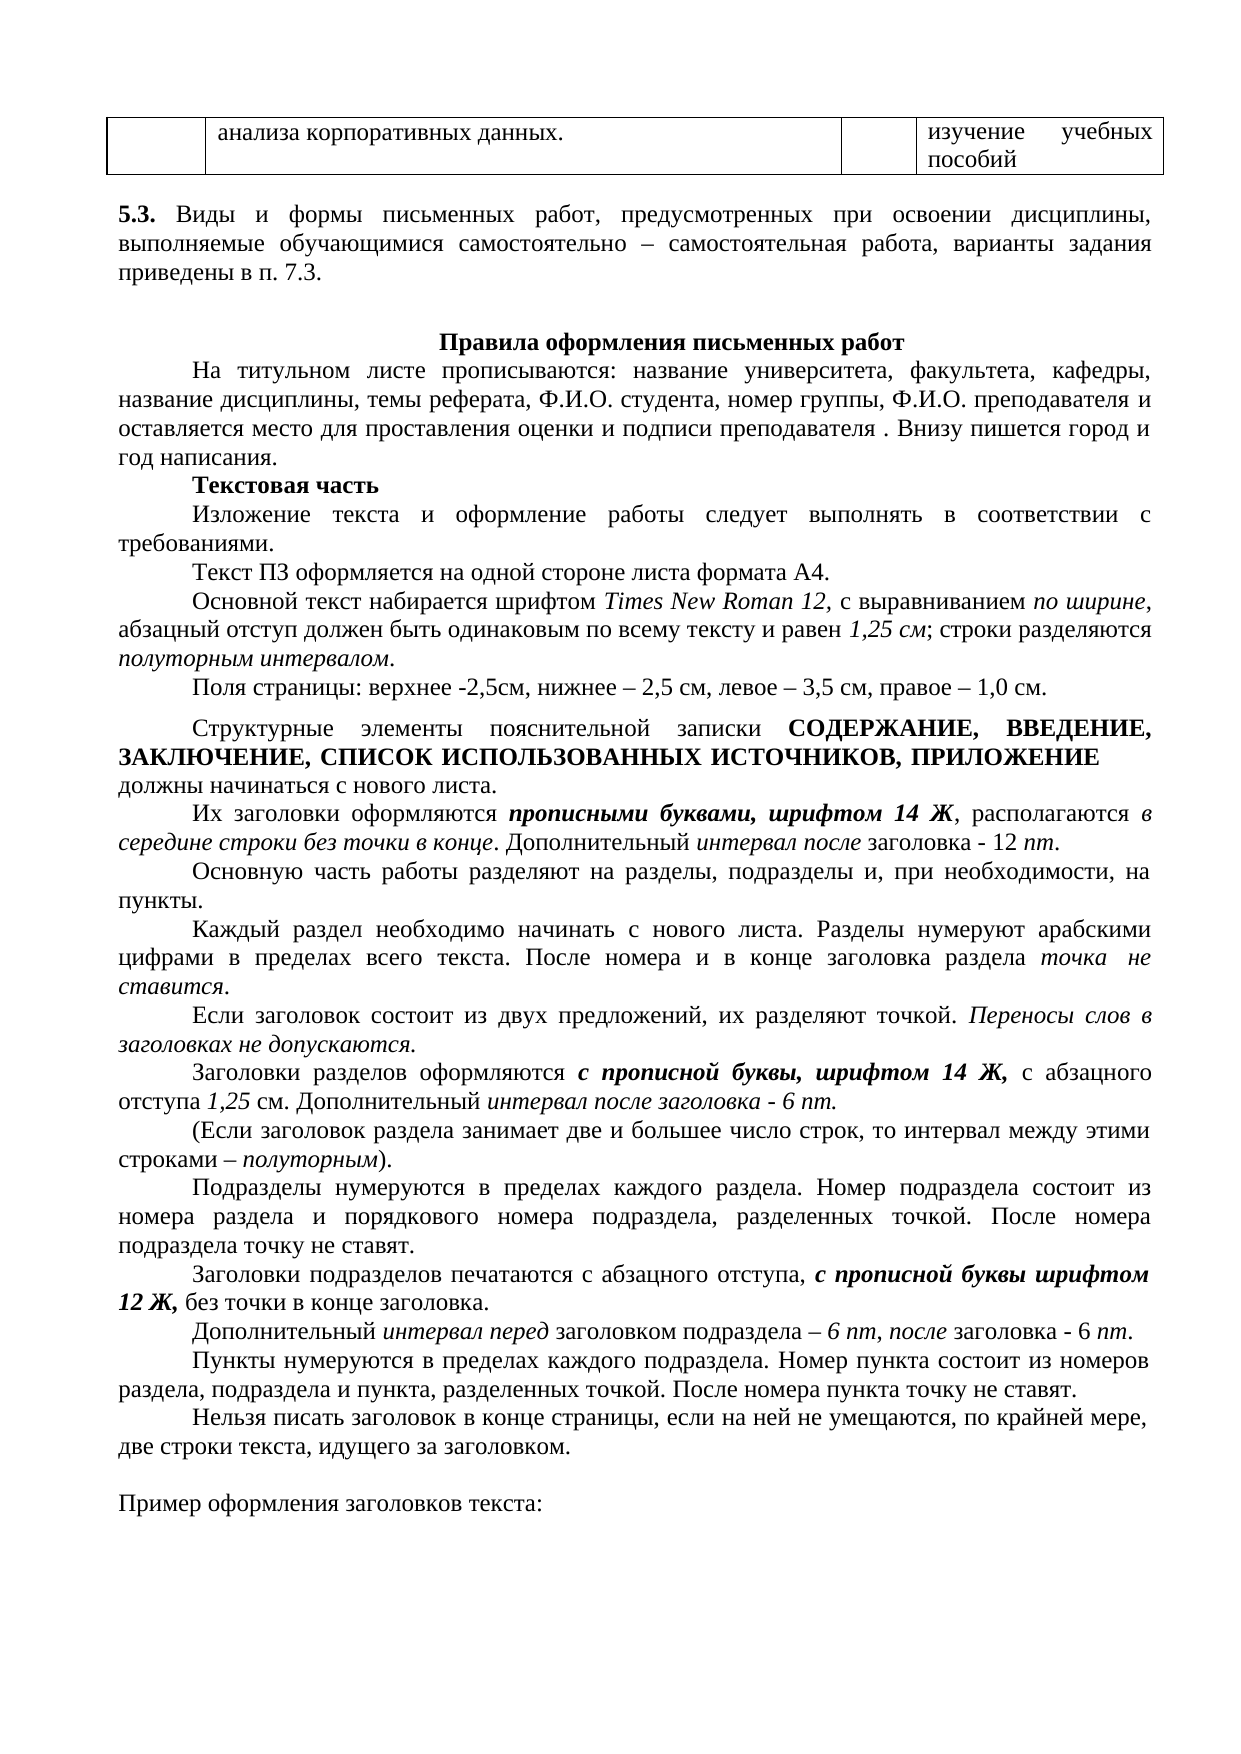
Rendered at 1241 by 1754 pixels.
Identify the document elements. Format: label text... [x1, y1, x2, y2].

subtitle Правила оформления письменных работ [439, 327, 1180, 356]
text (Если заголовок раздела занимает две и большее число строк, то интервал между этими строками – полуторным). [118, 1115, 1151, 1172]
text Дополнительный интервал перед заголовком подраздела – 6 пт, после заголовка - 6 пт. [192, 1316, 1180, 1345]
text Заголовки разделов оформляются с прописной буквы, шрифтом 14 Ж, с абзацного отступа 1,25 см. Дополнительный интервал после заголовка - 6 пт. [118, 1057, 1152, 1115]
text должны начинаться с нового листа. [118, 771, 1180, 798]
text Основную часть работы разделяют на разделы, подразделы и, при необходимости, на пункты. [118, 856, 1151, 913]
table_header изучение учебных пособий [917, 118, 1163, 174]
text Текст ПЗ оформляется на одной стороне листа формата А4. [192, 557, 1180, 586]
table_header [842, 118, 916, 174]
table_header [108, 118, 205, 174]
text Подразделы нумеруются в пределах каждого раздела. Номер подраздела состоит из номера раздела и порядкового номера подраздела, разделенных точкой. После номера подраздела точку не ставят. [118, 1172, 1151, 1259]
text На титульном листе прописываются: название университета, факультета, кафедры, название дисциплины, темы реферата, Ф.И.О. студента, номер группы, Ф.И.О. преподавателя и оставляется место для проставления оценки и подписи преподавателя . Внизу пишется город и год написания. [118, 356, 1151, 471]
text Поля страницы: верхнее -2,5см, нижнее – 2,5 см, левое – 3,5 см, правое – 1,0 см. [192, 672, 1180, 701]
text Изложение текста и оформление работы следует выполнять в соответствии с требованиями. [118, 499, 1151, 557]
table_header анализа корпоративных данных. [206, 118, 841, 174]
list Виды и формы письменных работ, предусмотренных при освоении дисциплины, выполняемые обучающимися самостоятельно – самостоятельная работа, варианты задания приведены в п. 7.3. [118, 199, 1152, 285]
text Заголовки подразделов печатаются с абзацного отступа, с прописной буквы шрифтом 12 Ж, без точки в конце заголовка. [118, 1259, 1152, 1316]
text Их заголовки оформляются прописными буквами, шрифтом 14 Ж, располагаются в середине строки без точки в конце. Дополнительный интервал после заголовка - 12 пт. [118, 798, 1152, 856]
text Структурные элементы пояснительной записки СОДЕРЖАНИЕ, ВВЕДЕНИЕ, ЗАКЛЮЧЕНИЕ, СПИСОК ИСПОЛЬЗОВАННЫХ ИСТОЧНИКОВ, ПРИЛОЖЕНИЕ [118, 713, 1152, 771]
text Пример оформления заголовков текста: [118, 1488, 1180, 1517]
text Каждый раздел необходимо начинать с нового листа. Разделы нумеруют арабскими цифрами в пределах всего текста. После номера и в конце заголовка раздела точка не ставится. [118, 914, 1152, 1000]
text Пункты нумеруются в пределах каждого подраздела. Номер пункта состоит из номеров раздела, подраздела и пункта, разделенных точкой. После номера пункта точку не ставят. [118, 1345, 1180, 1402]
text Основной текст набирается шрифтом Times New Roman 12, с выравниванием по ширине, абзацный отступ должен быть одинаковым по всему тексту и равен 1,25 см; строки разделяются полуторным интервалом. [118, 586, 1152, 672]
subtitle Текстовая часть [192, 471, 1180, 499]
text Если заголовок состоит из двух предложений, их разделяют точкой. Переносы слов в заголовках не допускаются. [118, 1000, 1152, 1057]
text Нельзя писать заголовок в конце страницы, если на ней не умещаются, по крайней мере, две строки текста, идущего за заголовком. [118, 1402, 1180, 1460]
